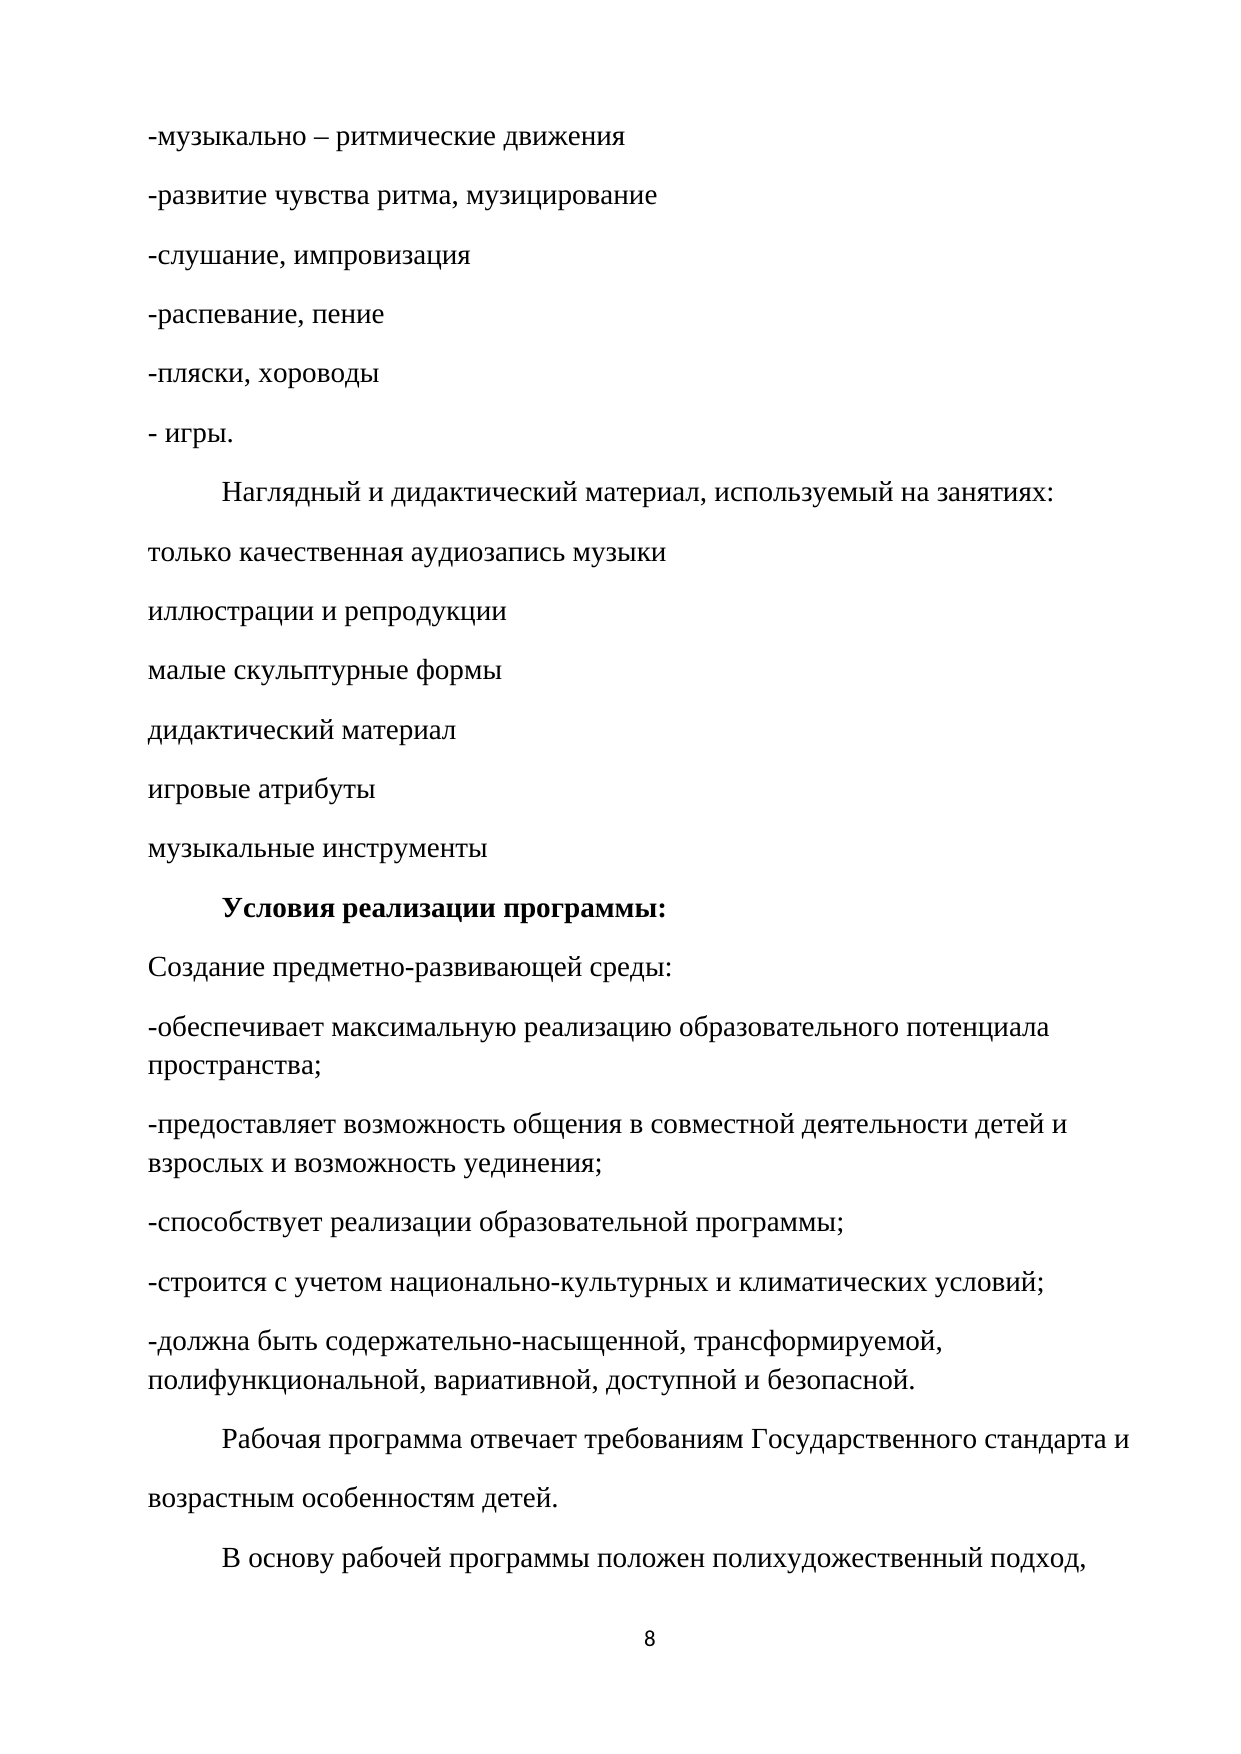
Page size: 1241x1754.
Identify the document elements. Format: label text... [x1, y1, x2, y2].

text игровые атрибуты [148, 771, 1152, 805]
text -слушание, импровизация [148, 237, 1152, 270]
text только качественная аудиозапись музыки [148, 534, 1152, 567]
text малые скульптурные формы [148, 652, 1152, 686]
text Условия реализации программы: [148, 890, 1152, 923]
text дидактический материал [148, 712, 1152, 745]
text -должна быть содержательно-насыщенной, трансформируемой, полифункциональной, вариативной, доступной и безопасной. [148, 1323, 1152, 1395]
text возрастным особенностям детей. [148, 1481, 1152, 1514]
text В основу рабочей программы положен полихудожественный подход, [148, 1540, 1152, 1573]
text -музыкально – ритмические движения [148, 118, 1152, 152]
text Создание предметно-развивающей среды: [148, 949, 1152, 983]
text иллюстрации и репродукции [148, 593, 1152, 627]
text -предоставляет возможность общения в совместной деятельности детей и взрослых и возможность уединения; [148, 1107, 1152, 1179]
text -распевание, пение [148, 296, 1152, 330]
text -пляски, хороводы [148, 356, 1152, 389]
text Наглядный и дидактический материал, используемый на занятиях: [148, 474, 1152, 508]
text Рабочая программа отвечает требованиям Государственного стандарта и [148, 1421, 1152, 1455]
text музыкальные инструменты [148, 831, 1152, 864]
text -строится с учетом национально-культурных и климатических условий; [148, 1264, 1152, 1297]
text - игры. [148, 415, 1152, 448]
text -способствует реализации образовательной программы; [148, 1204, 1152, 1238]
text -обеспечивает максимальную реализацию образовательного потенциала пространства; [148, 1009, 1152, 1081]
text -развитие чувства ритма, музицирование [148, 177, 1152, 211]
